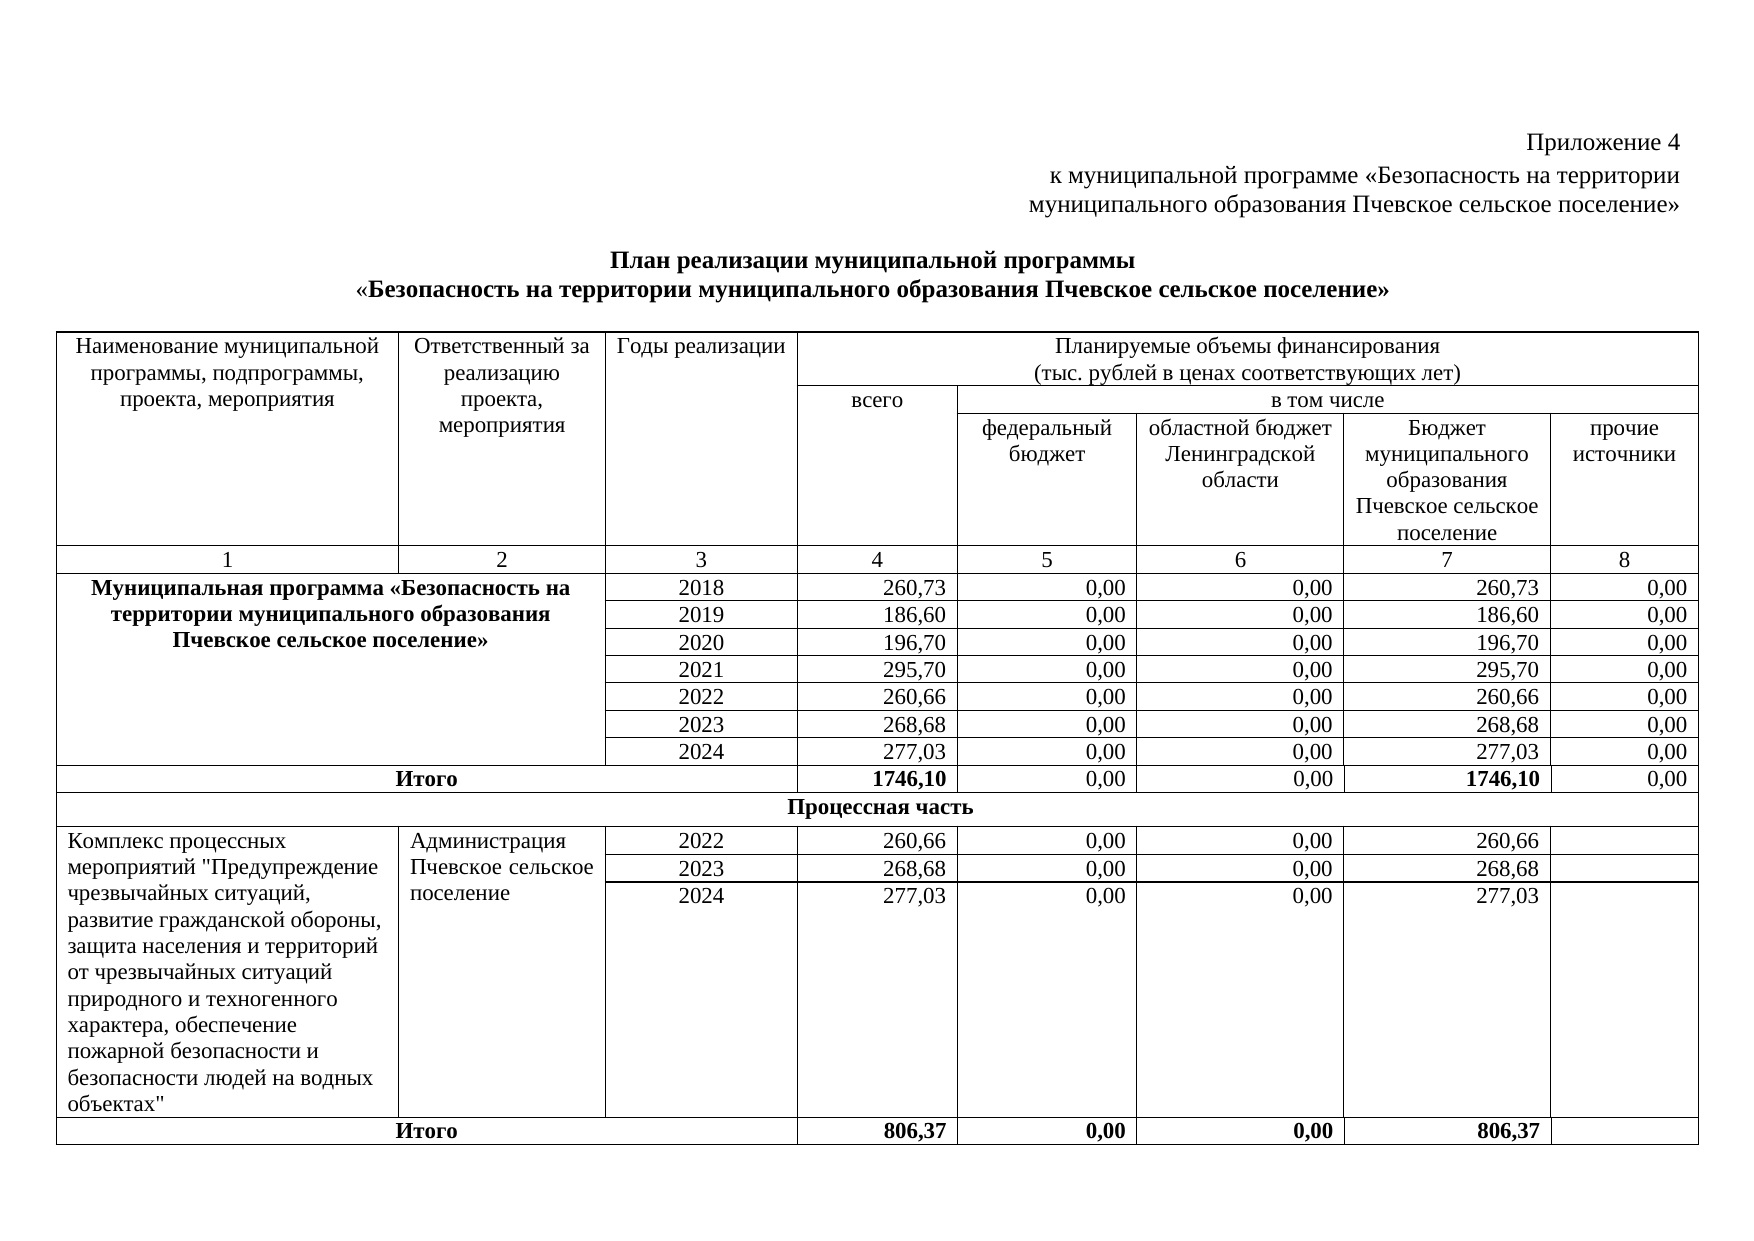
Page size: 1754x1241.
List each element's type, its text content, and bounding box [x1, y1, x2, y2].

table_cell 2023 [606, 855, 797, 881]
table_cell 260,66 [1344, 683, 1550, 710]
table_cell [798, 413, 957, 545]
text муниципального образования Пчевское сельское поселение» [59, 189, 1680, 217]
table_cell 0,00 [1551, 601, 1698, 627]
table_cell 806,37 [798, 1118, 957, 1144]
table_cell 2021 [606, 656, 797, 682]
table_cell 1746,10 [1345, 766, 1551, 792]
table_cell Бюджет муниципального образования Пчевское сельское поселение [1344, 414, 1550, 545]
table_header Ответственный за реализацию проекта, мероприятия [399, 333, 605, 545]
table_cell 0,00 [958, 711, 1136, 737]
table_cell 3 [606, 546, 797, 573]
table_cell 295,70 [798, 656, 957, 682]
table_cell 0,00 [1551, 711, 1698, 737]
table_cell 186,60 [1344, 601, 1550, 627]
text Приложение 4 [59, 127, 1680, 156]
table_cell 260,66 [798, 683, 957, 710]
table_cell 8 [1551, 546, 1698, 573]
table_header Планируемые объемы финансирования (тыс. рублей в ценах соответствующих лет) [798, 333, 1698, 385]
table_cell Администрация Пчевское сельское поселение [399, 827, 605, 1117]
table_cell 2018 [606, 574, 797, 600]
table_cell 0,00 [1137, 883, 1343, 1117]
table_cell 295,70 [1344, 656, 1550, 682]
table_cell 0,00 [1551, 656, 1698, 682]
table_cell 0,00 [1137, 656, 1343, 682]
table_cell 0,00 [958, 855, 1136, 881]
table_cell 268,68 [798, 711, 957, 737]
table_cell 0,00 [1137, 827, 1343, 854]
table_cell 2024 [606, 738, 797, 764]
table_cell 260,73 [798, 574, 957, 600]
table_cell 0,00 [958, 1118, 1136, 1144]
table_cell всего [798, 386, 957, 412]
table_cell 2 [399, 546, 605, 573]
table_cell 0,00 [958, 574, 1136, 600]
table_cell 4 [798, 546, 957, 573]
table_cell Процессная часть [57, 793, 1698, 826]
table_cell областной бюджет Ленинградской области [1137, 414, 1343, 545]
table_cell 0,00 [1137, 766, 1344, 792]
table_cell 6 [1137, 546, 1343, 573]
table_cell 2024 [606, 883, 797, 1117]
table_cell 0,00 [958, 738, 1136, 764]
table_cell 260,73 [1344, 574, 1550, 600]
table_cell 0,00 [1137, 855, 1343, 881]
table_cell 0,00 [958, 766, 1136, 792]
table_cell 2019 [606, 601, 797, 627]
table_cell 806,37 [1345, 1118, 1551, 1144]
table_cell 0,00 [1137, 1118, 1344, 1144]
table_cell 0,00 [1137, 601, 1343, 627]
table_cell 0,00 [958, 656, 1136, 682]
table_cell 2020 [606, 629, 797, 655]
table_cell 0,00 [1551, 738, 1698, 764]
table_header Годы реализации [606, 333, 797, 545]
table_cell Муниципальная программа «Безопасность на территории муниципального образования Пчевское сельское поселение» [57, 574, 605, 764]
table_cell 0,00 [1551, 574, 1698, 600]
table_cell 2022 [606, 683, 797, 710]
table_cell 0,00 [958, 601, 1136, 627]
table_cell 268,68 [798, 855, 957, 881]
table_cell прочие источники [1551, 414, 1698, 545]
table_cell 196,70 [1344, 629, 1550, 655]
table_cell 0,00 [958, 883, 1136, 1117]
table_cell 0,00 [1137, 629, 1343, 655]
table_cell 0,00 [1551, 683, 1698, 710]
table_cell 260,66 [1344, 827, 1550, 854]
table_cell [1551, 883, 1698, 1117]
table_cell 1746,10 [798, 766, 957, 792]
table_cell 260,66 [798, 827, 957, 854]
table_cell в том числе [958, 386, 1698, 412]
table_cell 277,03 [798, 738, 957, 764]
table_cell 277,03 [1344, 883, 1550, 1117]
table_cell 2022 [606, 827, 797, 854]
table_cell 0,00 [958, 827, 1136, 854]
table_cell 1 [57, 546, 398, 573]
table_cell 0,00 [1137, 738, 1343, 764]
table_header Наименование муниципальной программы, подпрограммы, проекта, мероприятия [57, 333, 398, 545]
table_cell 277,03 [798, 883, 957, 1117]
table_cell 2023 [606, 711, 797, 737]
table_cell [1551, 855, 1698, 881]
table_cell 7 [1344, 546, 1550, 573]
table_cell 0,00 [1551, 629, 1698, 655]
table_cell 5 [958, 546, 1136, 573]
text «Безопасность на территории муниципального образования Пчевское сельское поселение» [59, 274, 1680, 303]
table_cell Итого [57, 766, 797, 792]
table_cell 0,00 [1552, 766, 1698, 792]
table_cell 0,00 [1137, 711, 1343, 737]
table_cell 196,70 [798, 629, 957, 655]
table_cell [1551, 827, 1698, 854]
table_cell Итого [57, 1118, 797, 1144]
table_cell [1552, 1118, 1698, 1144]
table_cell 0,00 [958, 683, 1136, 710]
table_cell Комплекс процессных мероприятий "Предупреждение чрезвычайных ситуаций, развитие гражданской обороны, защита населения и территорий от чрезвычайных ситуаций природного и техногенного характера, обеспечение пожарной безопасности и безопасности людей на водных объектах" [57, 827, 398, 1117]
text План реализации муниципальной программы [59, 245, 1680, 274]
table_cell 0,00 [1137, 574, 1343, 600]
table_cell 0,00 [1137, 683, 1343, 710]
table_cell 186,60 [798, 601, 957, 627]
text к муниципальной программе «Безопасность на территории [59, 160, 1680, 189]
table_cell федеральный бюджет [958, 414, 1136, 545]
table_cell 268,68 [1344, 711, 1550, 737]
table_cell 0,00 [958, 629, 1136, 655]
table_cell 277,03 [1344, 738, 1550, 764]
table_cell 268,68 [1344, 855, 1550, 881]
